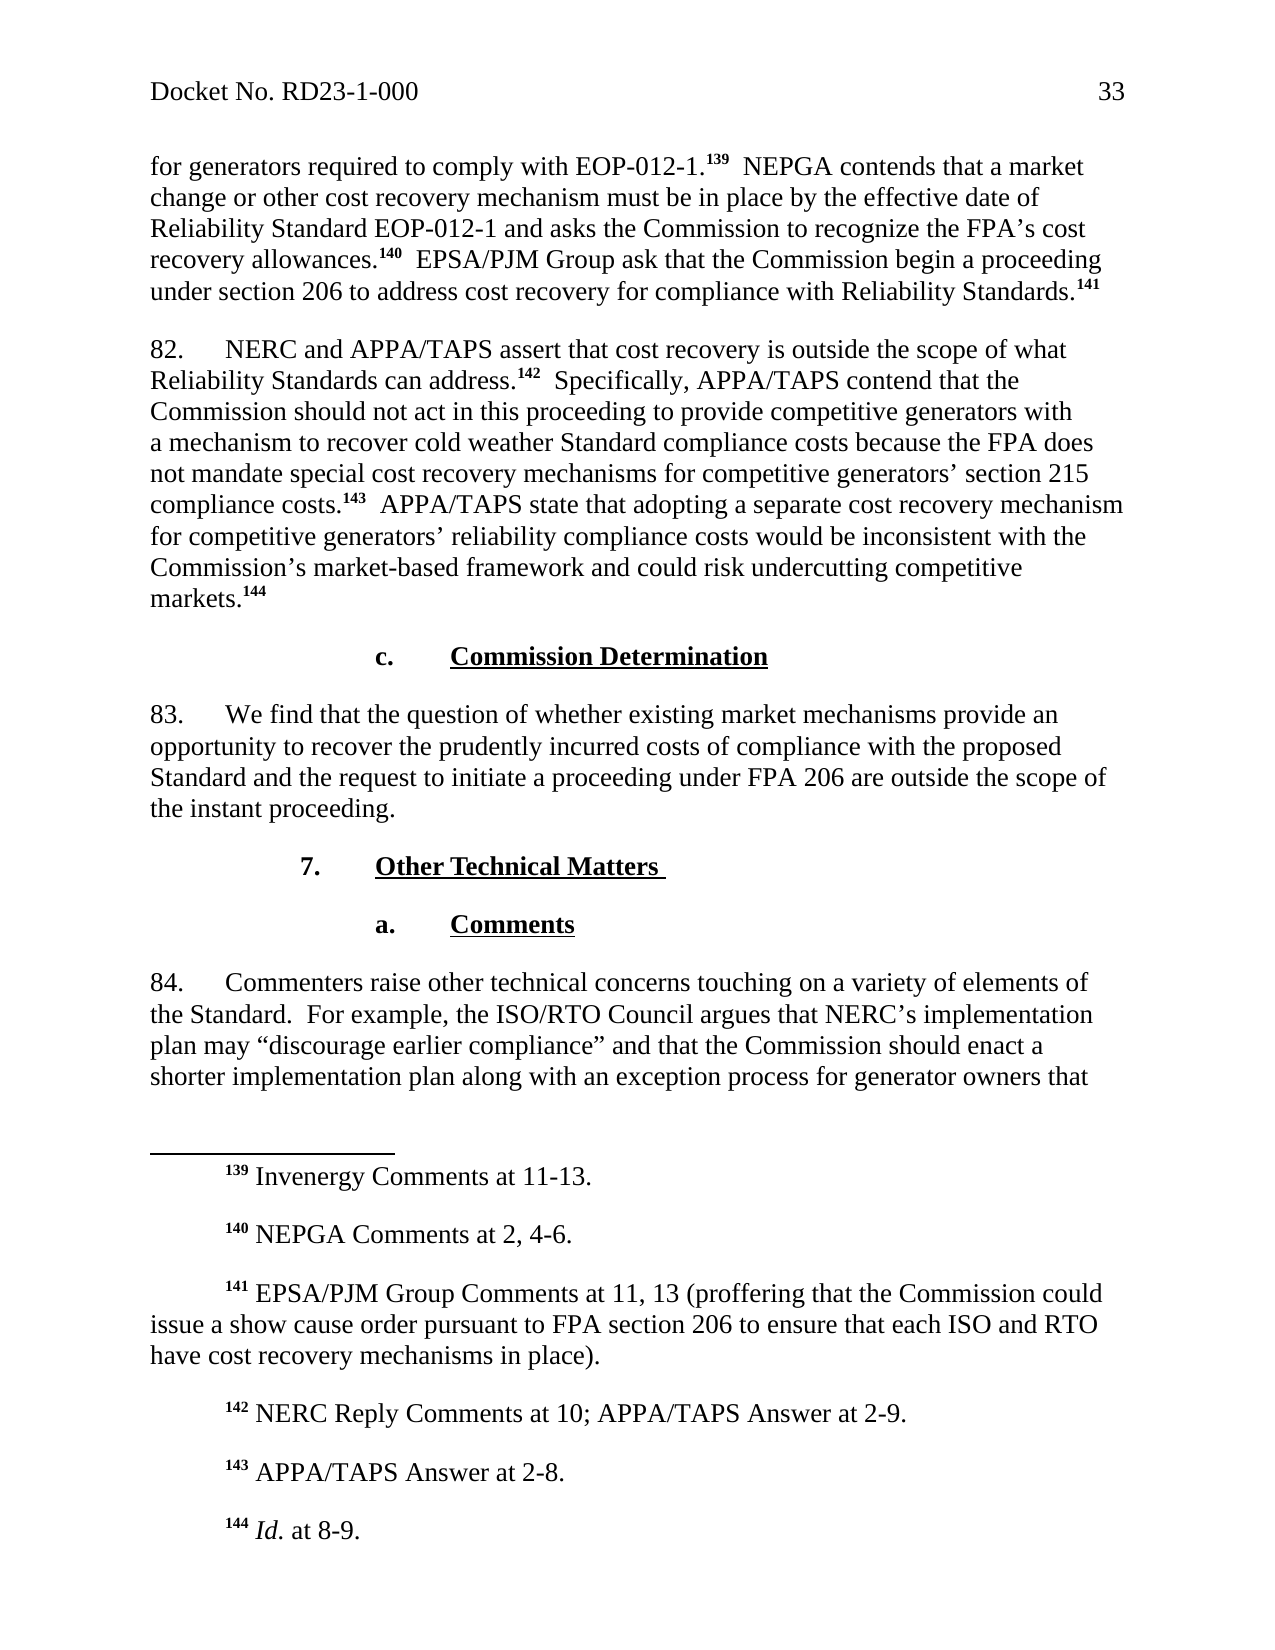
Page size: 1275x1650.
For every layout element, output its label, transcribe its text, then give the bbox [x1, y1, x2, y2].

text NERC and APPA/TAPS assert that cost recovery is outside the scope of what Reliability Standards can address. Specifically, APPA/TAPS contend that the Commission should not act in this proceeding to provide competitive generators with a mechanism to recover cold weather Standard compliance costs because the FPA does not mandate special cost recovery mechanisms for competitive generators’ section 215 compliance costs. APPA/TAPS state that adopting a separate cost recovery mechanism for competitive generators’ reliability compliance costs would be inconsistent with the Commission’s market-based framework and could risk undercutting competitive markets. [150, 333, 1125, 613]
subtitle Commission Determination [375, 640, 1125, 671]
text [150, 150, 1125, 306]
text We find that the question of whether existing market mechanisms provide an opportunity to recover the prudently incurred costs of compliance with the proposed Standard and the request to initiate a proceeding under FPA 206 are outside the scope of the instant proceeding. [150, 698, 1125, 823]
subtitle Other Technical Matters [300, 850, 1125, 881]
text Commenters raise other technical concerns touching on a variety of elements of the Standard. For example, the ISO/RTO Council argues that NERC’s implementation plan may “discourage earlier compliance” and that the Commission should enact a shorter implementation plan along with an exception process for generator owners that may “legitimately need more time.” The ISO/RTO Council recommends revising the “Generator Cold Weather Reliability Event” definition to account for generating units rated at or below 200 MW. The ISO/RTO Council also expresses concern that corrective action plans under the Standard only apply when the unit is unable to operate at or above the Extreme Cold Weather Temperature. Additionally, the ISO/RTO Council questions how EOP-012-1 interacts with tariff requirements. [150, 967, 1125, 1091]
subtitle Comments [375, 908, 1125, 939]
